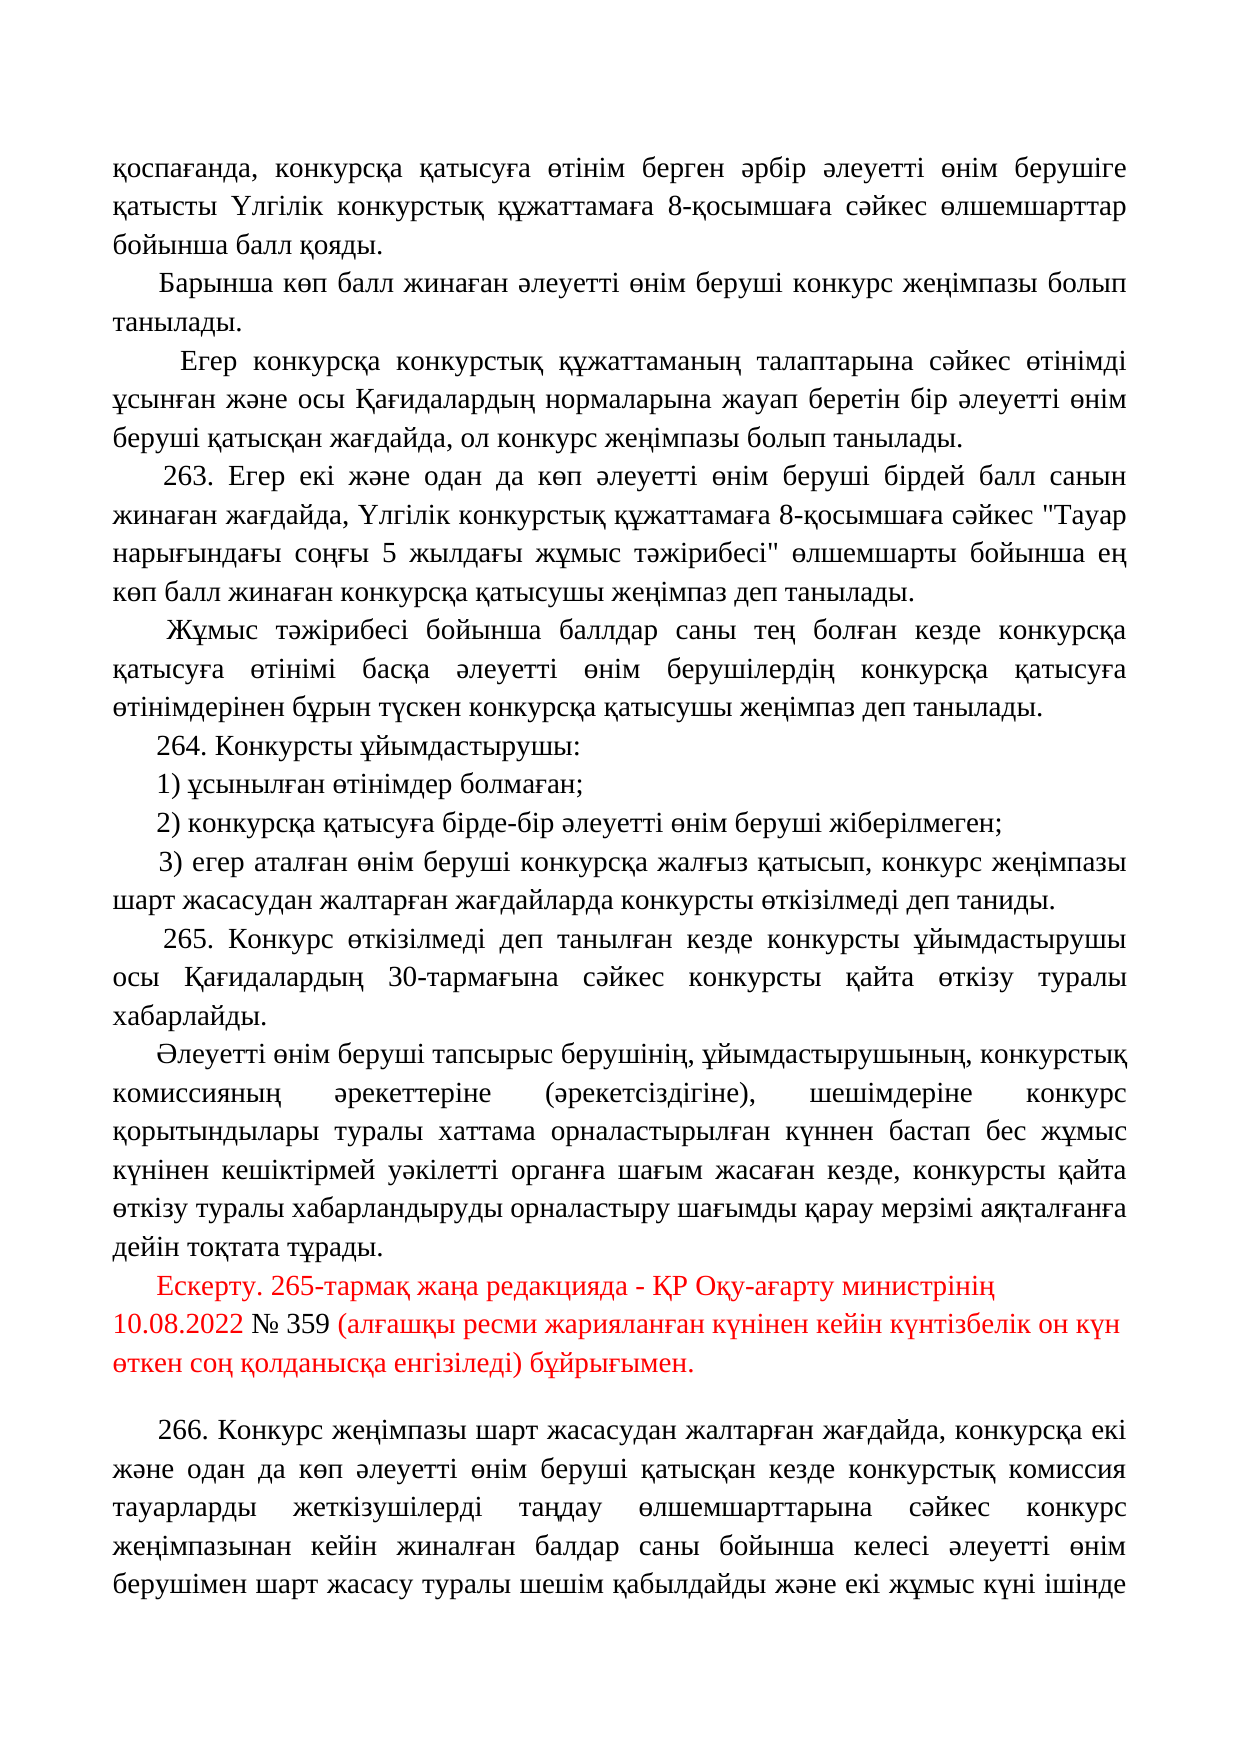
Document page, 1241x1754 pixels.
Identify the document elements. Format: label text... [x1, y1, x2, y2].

text Ескерту. 265-тармақ жаңа редакцияда - ҚР Оқу-ағарту министрінің 10.08.2022 № 359 (алғашқы ресми жарияланған күнінен кейін күнтізбелік он күн өткен соң қолданысқа енгізіледі) бұйрығымен. [112, 1268, 1128, 1408]
text 265. Конкурс өткізілмеді деп танылған кезде конкурсты ұйымдастырушы осы Қағидалардың 30-тармағына сәйкес конкурсты қайта өткізу туралы хабарлайды. [112, 921, 1128, 1031]
text 263. Егер екі және одан да көп әлеуетті өнім беруші бірдей балл санын жинаған жағдайда, Үлгілік конкурстық құжаттамаға 8-қосымшаға сәйкес "Тауар нарығындағы соңғы 5 жылдағы жұмыс тәжірибесі" өлшемшарты бойынша ең көп балл жинаған конкурсқа қатысушы жеңімпаз деп танылады. [112, 458, 1128, 607]
text Егер конкурсқа конкурстық құжаттаманың талаптарына сәйкес өтінімді ұсынған және осы Қағидалардың нормаларына жауап беретін бір әлеуетті өнім беруші қатысқан жағдайда, ол конкурс жеңімпазы болып танылады. [112, 343, 1128, 453]
text Әлеуетті өнім беруші тапсырыс берушінің, ұйымдастырушының, конкурстық комиссияның әрекеттеріне (әрекетсіздігіне), шешімдеріне конкурс қорытындылары туралы хаттама орналастырылған күннен бастап бес жұмыс күнінен кешіктірмей уәкілетті органға шағым жасаған кезде, конкурсты қайта өткізу туралы хабарландыруды орналастыру шағымды қарау мерзімі аяқталғанға дейін тоқтата тұрады. [112, 1036, 1128, 1263]
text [112, 150, 1128, 261]
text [112, 1412, 1128, 1600]
text 264. Конкурсты ұйымдастырушы: [112, 728, 1128, 762]
text 1) ұсынылған өтінімдер болмаған; [112, 767, 1128, 800]
text Жұмыс тәжірибесі бойынша баллдар саны тең болған кезде конкурсқа қатысуға өтінімі басқа әлеуетті өнім берушілердің конкурсқа қатысуға өтінімдерінен бұрын түскен конкурсқа қатысушы жеңімпаз деп танылады. [112, 612, 1128, 723]
text Барынша көп балл жинаған әлеуетті өнім беруші конкурс жеңімпазы болып танылады. [112, 266, 1128, 338]
text 2) конкурсқа қатысуға бірде-бір әлеуетті өнім беруші жіберілмеген; [112, 805, 1128, 839]
text 3) егер аталған өнім беруші конкурсқа жалғыз қатысып, конкурс жеңімпазы шарт жасасудан жалтарған жағдайларда конкурсты өткізілмеді деп таниды. [112, 844, 1128, 916]
